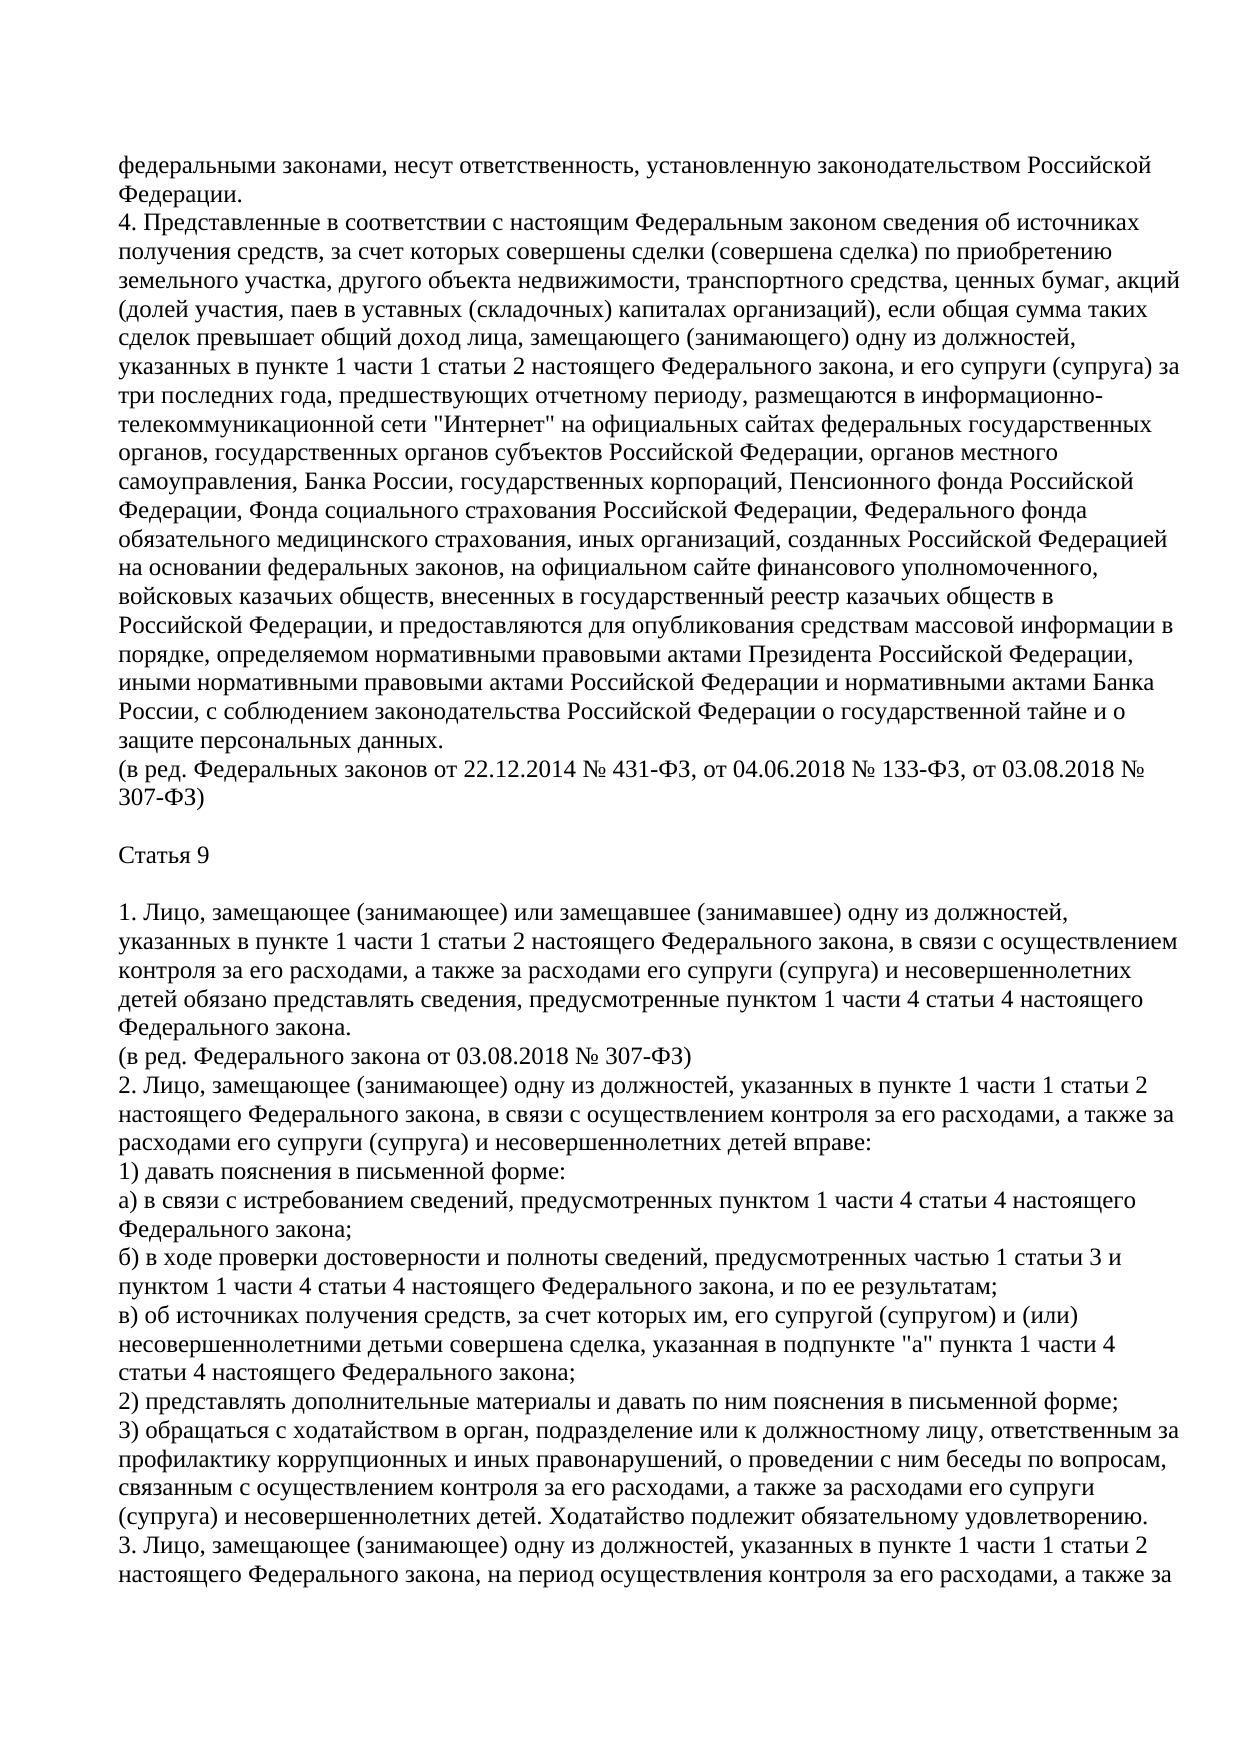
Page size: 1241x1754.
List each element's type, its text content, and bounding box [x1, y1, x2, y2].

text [118, 150, 1181, 207]
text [118, 1530, 1181, 1587]
text (в ред. Федеральных законов от 22.12.2014 № 431-ФЗ, от 04.06.2018 № 133-ФЗ, от 03.08.2018 № 307-ФЗ) [118, 754, 1181, 811]
text 1) давать пояснения в письменной форме: [118, 1156, 1181, 1185]
text 2) представлять дополнительные материалы и давать по ним пояснения в письменной форме; [118, 1386, 1181, 1415]
text 1. Лицо, замещающее (занимающее) или замещавшее (занимавшее) одну из должностей, указанных в пункте 1 части 1 статьи 2 настоящего Федерального закона, в связи с осуществлением контроля за его расходами, а также за расходами его супруги (супруга) и несовершеннолетних детей обязано представлять сведения, предусмотренные пунктом 1 части 4 статьи 4 настоящего Федерального закона. [118, 897, 1181, 1041]
text в) об источниках получения средств, за счет которых им, его супругой (супругом) и (или) несовершеннолетними детьми совершена сделка, указанная в подпункте "а" пункта 1 части 4 статьи 4 настоящего Федерального закона; [118, 1300, 1181, 1386]
text а) в связи с истребованием сведений, предусмотренных пунктом 1 части 4 статьи 4 настоящего Федерального закона; [118, 1185, 1181, 1242]
text 4. Представленные в соответствии с настоящим Федеральным законом сведения об источниках получения средств, за счет которых совершены сделки (совершена сделка) по приобретению земельного участка, другого объекта недвижимости, транспортного средства, ценных бумаг, акций (долей участия, паев в уставных (складочных) капиталах организаций), если общая сумма таких сделок превышает общий доход лица, замещающего (занимающего) одну из должностей, указанных в пункте 1 части 1 статьи 2 настоящего Федерального закона, и его супруги (супруга) за три последних года, предшествующих отчетному периоду, размещаются в информационно-телекоммуникационной сети "Интернет" на официальных сайтах федеральных государственных органов, государственных органов субъектов Российской Федерации, органов местного самоуправления, Банка России, государственных корпораций, Пенсионного фонда Российской Федерации, Фонда социального страхования Российской Федерации, Федерального фонда обязательного медицинского страхования, иных организаций, созданных Российской Федерацией на основании федеральных законов, на официальном сайте финансового уполномоченного, войсковых казачьих обществ, внесенных в государственный реестр казачьих обществ в Российской Федерации, и предоставляются для опубликования средствам массовой информации в порядке, определяемом нормативными правовыми актами Президента Российской Федерации, иными нормативными правовыми актами Российской Федерации и нормативными актами Банка России, с соблюдением законодательства Российской Федерации о государственной тайне и о защите персональных данных. [118, 207, 1181, 754]
text 2. Лицо, замещающее (занимающее) одну из должностей, указанных в пункте 1 части 1 статьи 2 настоящего Федерального закона, в связи с осуществлением контроля за его расходами, а также за расходами его супруги (супруга) и несовершеннолетних детей вправе: [118, 1070, 1181, 1156]
text б) в ходе проверки достоверности и полноты сведений, предусмотренных частью 1 статьи 3 и пунктом 1 части 4 статьи 4 настоящего Федерального закона, и по ее результатам; [118, 1242, 1181, 1300]
text Статья 9 [118, 840, 1181, 869]
text 3) обращаться с ходатайством в орган, подразделение или к должностному лицу, ответственным за профилактику коррупционных и иных правонарушений, о проведении с ним беседы по вопросам, связанным с осуществлением контроля за его расходами, а также за расходами его супруги (супруга) и несовершеннолетних детей. Ходатайство подлежит обязательному удовлетворению. [118, 1415, 1181, 1530]
text (в ред. Федерального закона от 03.08.2018 № 307-ФЗ) [118, 1041, 1181, 1070]
